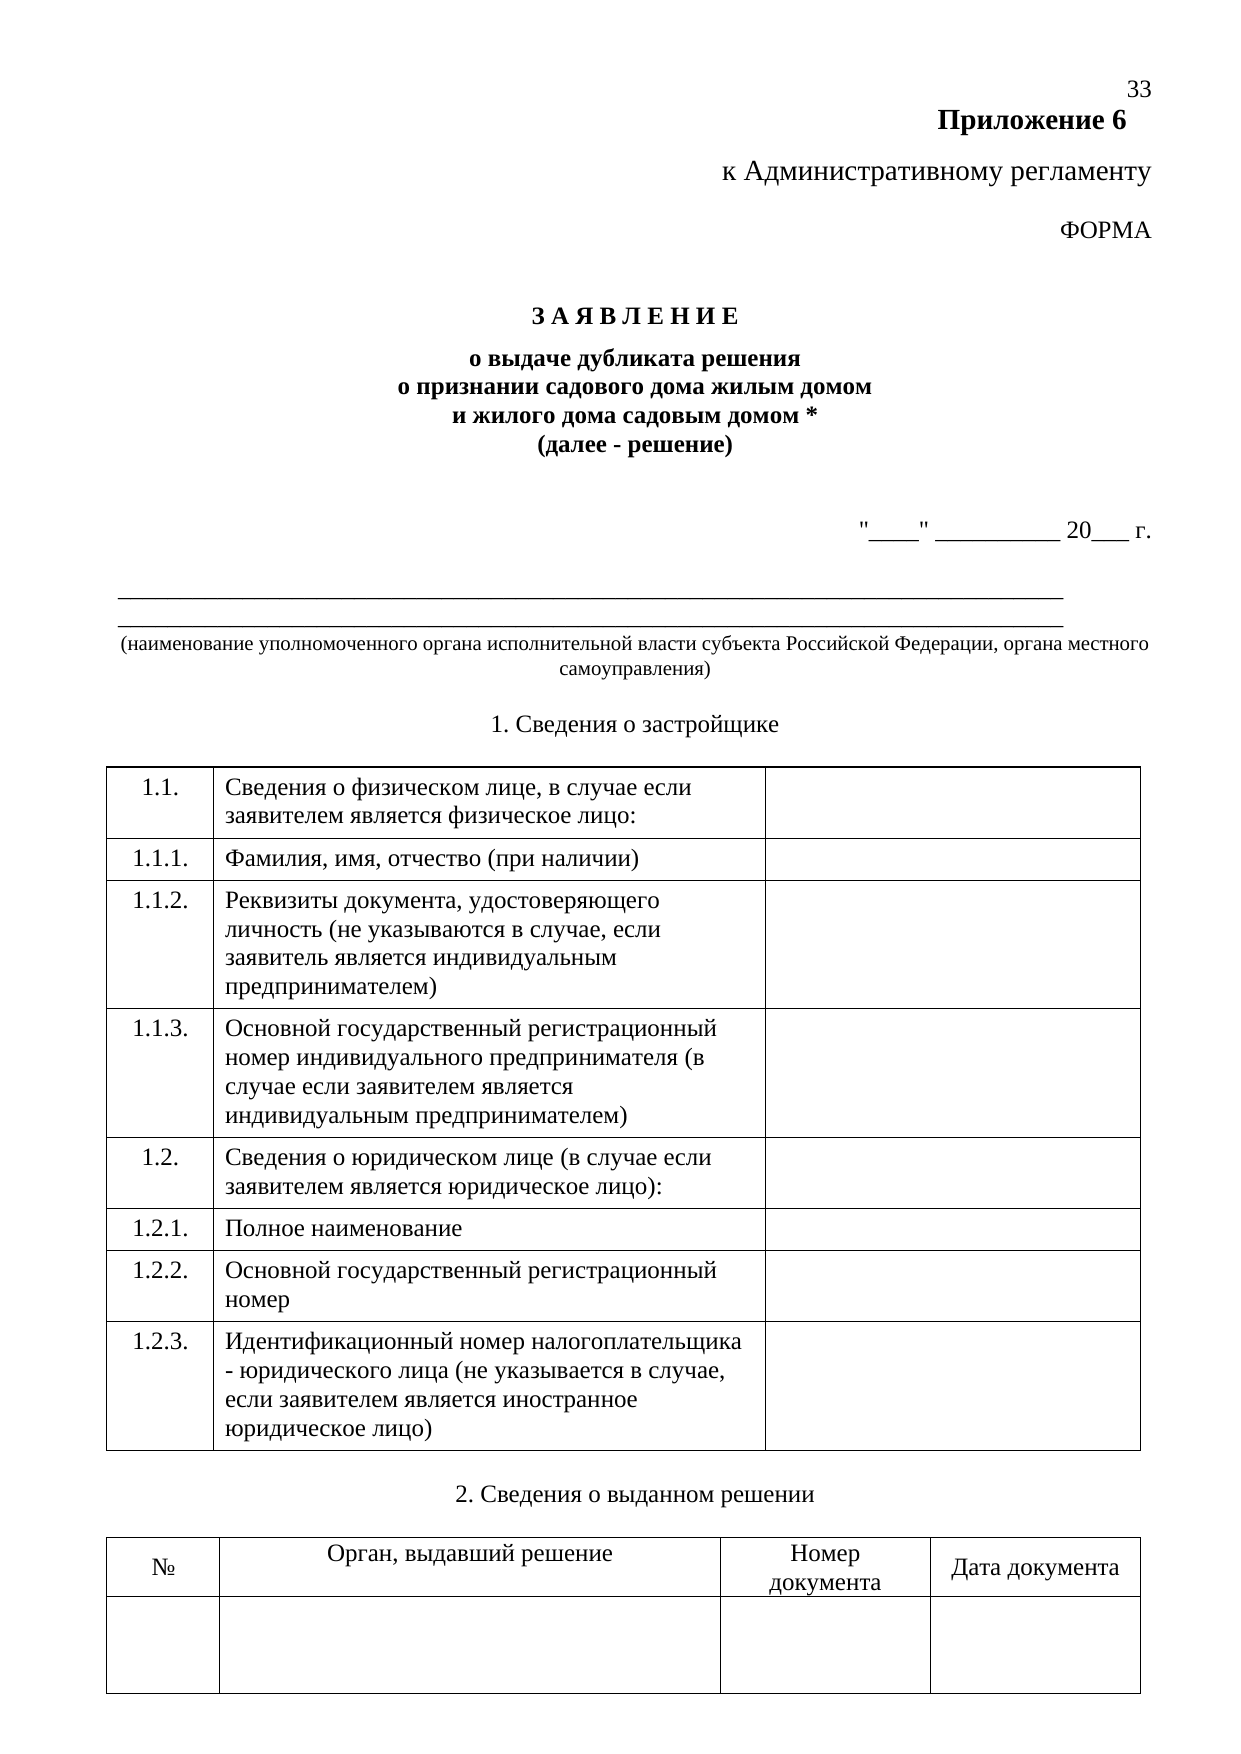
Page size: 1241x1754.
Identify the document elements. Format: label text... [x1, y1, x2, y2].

table_cell 1.2. [107, 1138, 213, 1208]
table_cell 1.2.1. [107, 1209, 213, 1250]
table_cell 1.2.2. [107, 1251, 213, 1321]
text и жилого дома садовым домом * [118, 400, 1152, 429]
table_cell Идентификационный номер налогоплательщика - юридического лица (не указывается в случае, если заявителем является иностранное юридическое лицо) [214, 1322, 765, 1450]
text (наименование уполномоченного органа исполнительной власти субъекта Российской Федерации, органа местного самоуправления) [118, 630, 1152, 680]
text 2. Сведения о выданном решении [118, 1479, 1152, 1508]
table_cell Реквизиты документа, удостоверяющего личность (не указываются в случае, если заявитель является индивидуальным предпринимателем) [214, 881, 765, 1008]
table_cell [766, 839, 1140, 880]
table_cell [766, 1009, 1140, 1137]
table_cell [220, 1597, 720, 1692]
table_cell 1.1.2. [107, 881, 213, 1008]
text о выдаче дубликата решения [118, 343, 1152, 371]
table_header № [107, 1538, 219, 1596]
table_cell Сведения о юридическом лице (в случае если заявителем является юридическое лицо): [214, 1138, 765, 1208]
table_header Сведения о физическом лице, в случае если заявителем является физическое лицо: [214, 768, 765, 837]
table_cell Основной государственный регистрационный номер индивидуального предпринимателя (в случае если заявителем является индивидуальным предпринимателем) [214, 1009, 765, 1137]
table_cell 1.1.3. [107, 1009, 213, 1137]
table_cell 1.2.3. [107, 1322, 213, 1450]
table_cell [766, 1322, 1140, 1450]
table_header Номер документа [721, 1538, 930, 1596]
table_cell [766, 1251, 1140, 1321]
text о признании садового дома жилым домом [118, 371, 1152, 400]
table_header [766, 768, 1140, 837]
table_cell [766, 1138, 1140, 1208]
table_cell Фамилия, имя, отчество (при наличии) [214, 839, 765, 880]
table_cell [721, 1597, 930, 1692]
table_header Дата документа [931, 1538, 1140, 1596]
table_cell [931, 1597, 1140, 1692]
table_cell [766, 881, 1140, 1008]
table_header Орган, выдавший решение [220, 1538, 720, 1596]
text З А Я В Л Е Н И Е [118, 301, 1152, 330]
table_cell Основной государственный регистрационный номер [214, 1251, 765, 1321]
subtitle Приложение 6 [118, 102, 1152, 136]
text ФОРМА [458, 215, 1152, 244]
table_header 1.1. [107, 768, 213, 837]
text к Административному регламенту [532, 153, 1152, 186]
table_cell Полное наименование [214, 1209, 765, 1250]
table_cell [107, 1597, 219, 1692]
table_cell 1.1.1. [107, 839, 213, 880]
text (далее - решение) [118, 429, 1152, 458]
text 1. Сведения о застройщике [118, 709, 1152, 738]
table_cell [766, 1209, 1140, 1250]
text "____" __________ 20___ г. [118, 515, 1152, 544]
